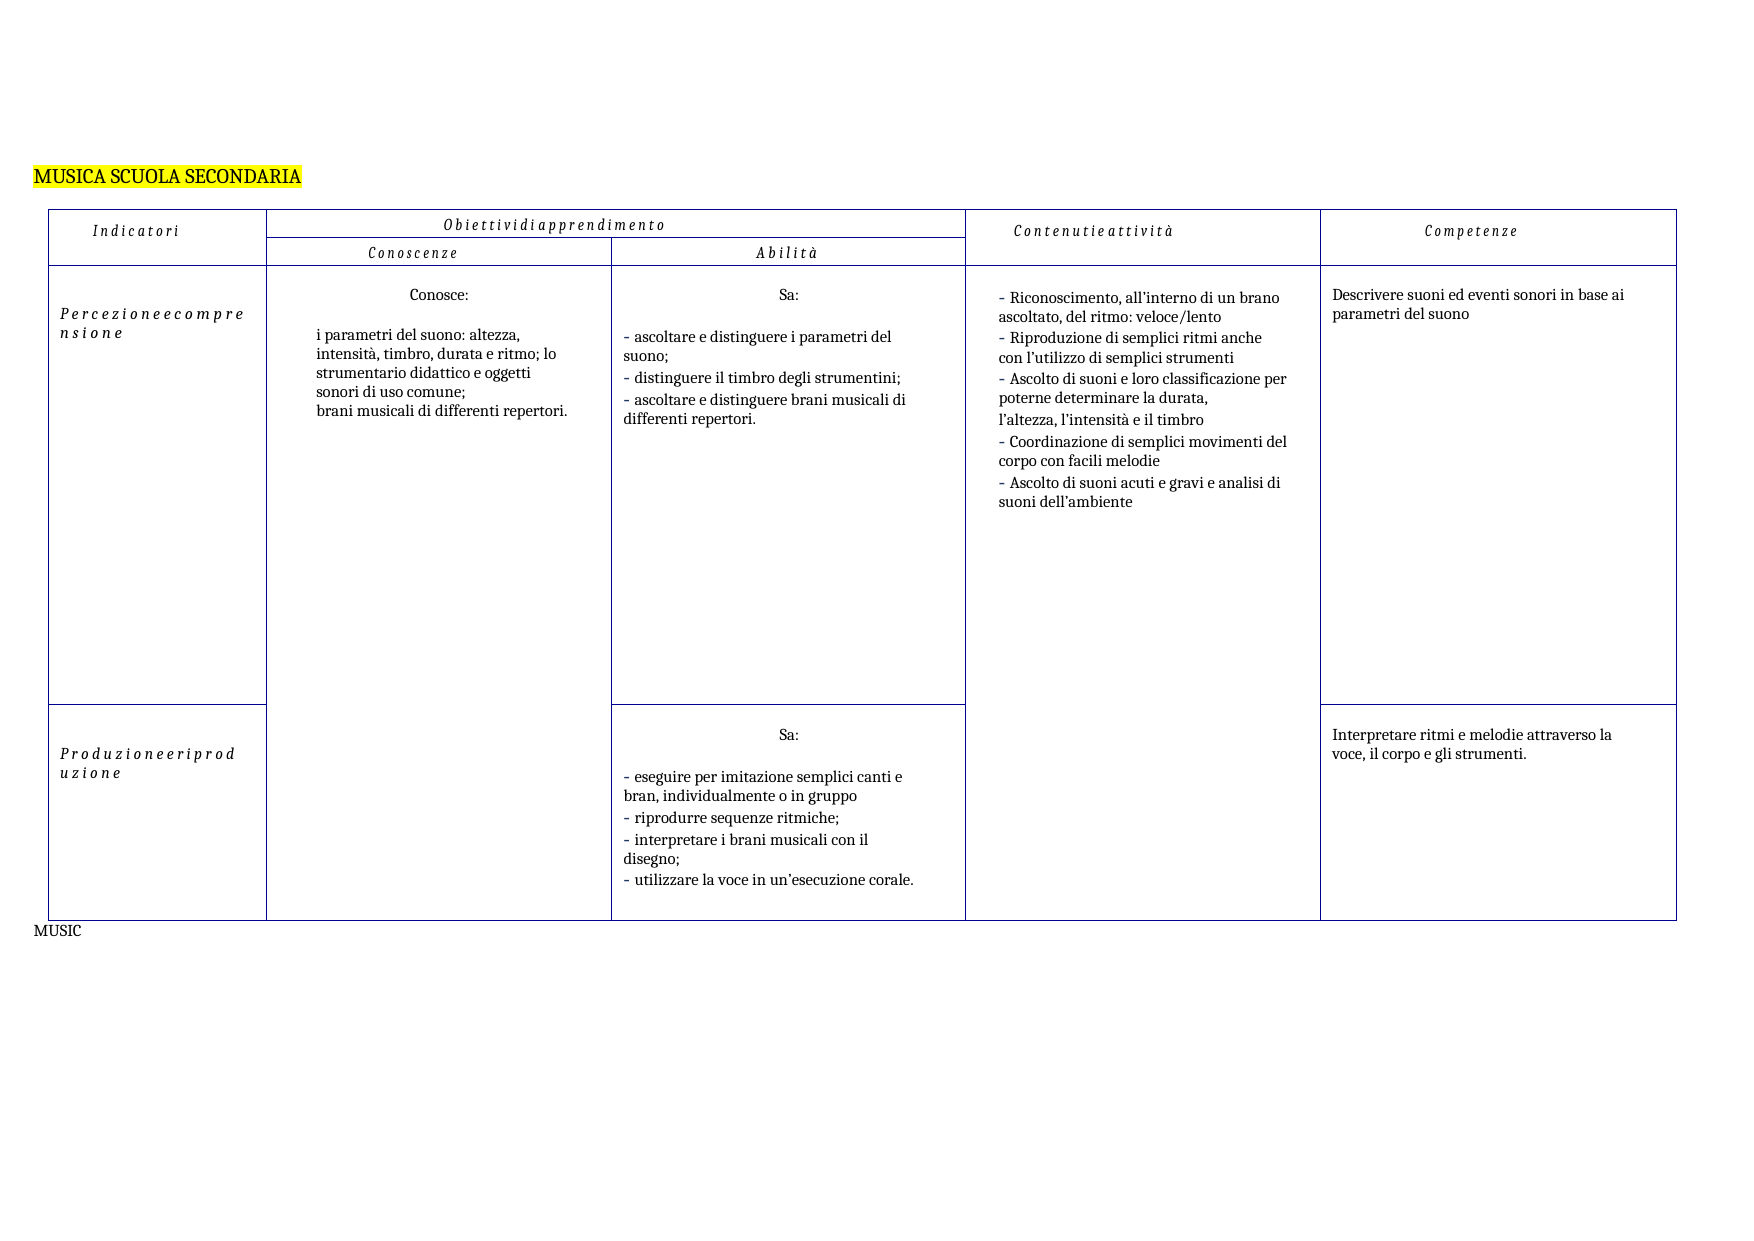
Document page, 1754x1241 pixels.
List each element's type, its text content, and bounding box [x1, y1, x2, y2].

text MUSIC [33, 921, 1718, 940]
table_cell Interpretare ritmi e melodie attraverso la voce, il corpo e gli strumenti. [1321, 705, 1676, 920]
table_cell Sa: eseguire per imitazione semplici canti e bran, individualmente o in gruppo riprodurre sequenze ritmiche; interpretare i brani musicali con il disegno; utilizzare la voce in un’esecuzione corale. [612, 705, 965, 920]
table_cell C o n o s c e n z e [267, 238, 611, 264]
table_header C o m p e t e n z e [1321, 210, 1676, 264]
text MUSICA SCUOLA SECONDARIA [33, 164, 1718, 188]
table_cell P e r c e z i o n e e c o m p r e n s i o n e [49, 266, 266, 704]
table_cell Descrivere suoni ed eventi sonori in base ai parametri del suono [1321, 266, 1676, 704]
table_cell Riconoscimento, all’interno di un brano ascoltato, del ritmo: veloce/lento Riproduzione di semplici ritmi anche con l’utilizzo di semplici strumenti Ascolto di suoni e loro classificazione per poterne determinare la durata, l’altezza, l’intensità e il timbro Coordinazione di semplici movimenti del corpo con facili melodie Ascolto di suoni acuti e gravi e analisi di suoni dell’ambiente [966, 266, 1320, 920]
table_cell A b i l i t à [612, 238, 965, 264]
table_cell Conosce: i parametri del suono: altezza, intensità, timbro, durata e ritmo; lo strumentario didattico e oggetti sonori di uso comune; brani musicali di differenti repertori. [267, 266, 611, 920]
table_cell P r o d u z i o n e e r i p r o d u z i o n e [49, 705, 266, 920]
table_cell Sa: ascoltare e distinguere i parametri del suono; distinguere il timbro degli strumentini; ascoltare e distinguere brani musicali di differenti repertori. [612, 266, 965, 704]
table_header O b i e t t i v i d i a p p r e n d i m e n t o [267, 210, 965, 237]
table_header C o n t e n u t i e a t t i v i t à [966, 210, 1320, 264]
table_header I n d i c a t o r i [49, 210, 266, 264]
